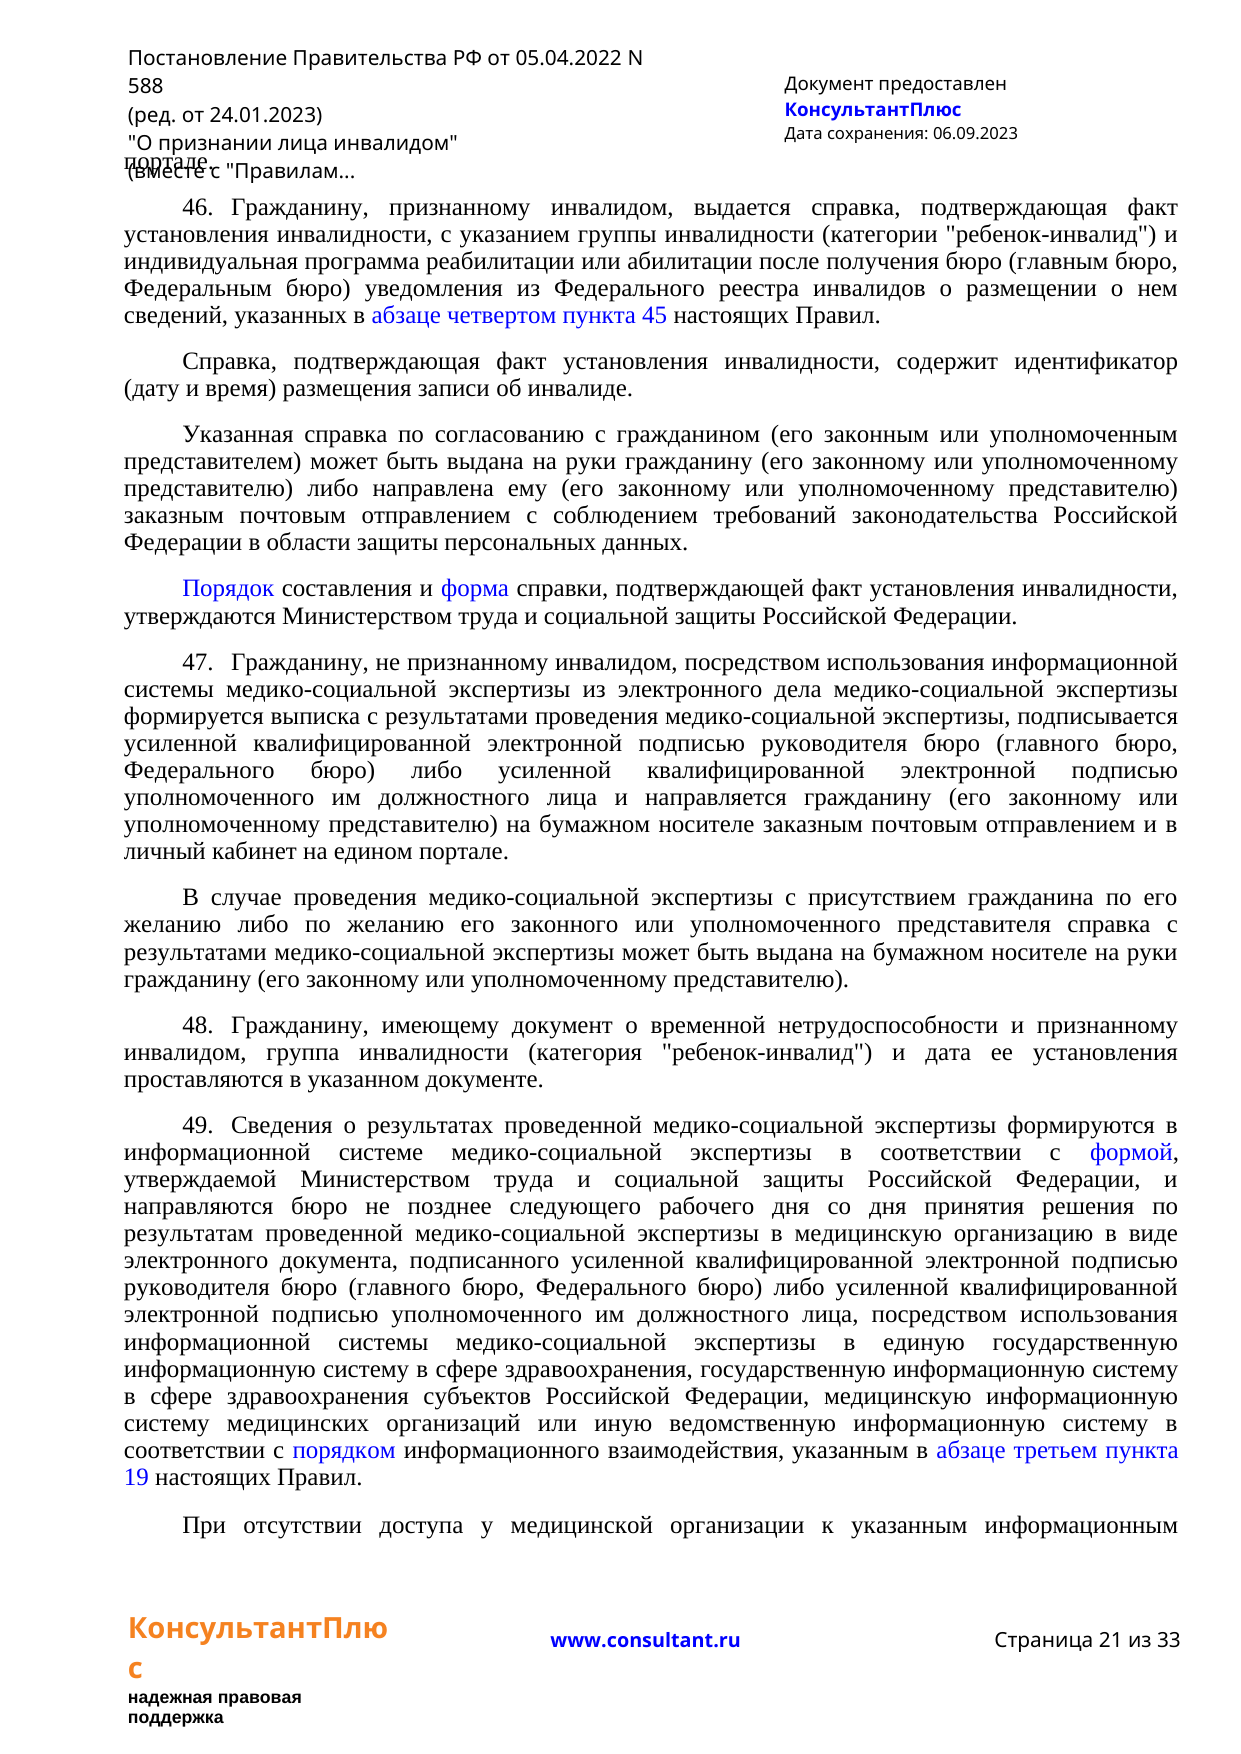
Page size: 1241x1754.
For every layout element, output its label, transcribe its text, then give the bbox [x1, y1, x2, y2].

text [124, 148, 1179, 175]
text Справка, подтверждающая факт установления инвалидности, содержит идентификатор (дату и время) размещения записи об инвалиде. [124, 348, 1179, 402]
list Сведения о результатах проведенной медико-социальной экспертизы формируются в информационной системе медико-социальной экспертизы в соответствии с формой, утверждаемой Министерством труда и социальной защиты Российской Федерации, и направляются бюро не позднее следующего рабочего дня со дня принятия решения по результатам проведенной медико-социальной экспертизы в медицинскую организацию в виде электронного документа, подписанного усиленной квалифицированной электронной подписью руководителя бюро (главного бюро, Федерального бюро) либо усиленной квалифицированной электронной подписью уполномоченного им должностного лица, посредством использования информационной системы медико-социальной экспертизы в единую государственную информационную систему в сфере здравоохранения, государственную информационную систему в сфере здравоохранения субъектов Российской Федерации, медицинскую информационную систему медицинских организаций или иную ведомственную информационную систему в соответствии с порядком информационного взаимодействия, указанным в абзаце третьем пункта 19 настоящих Правил. [124, 1112, 1179, 1491]
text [124, 1512, 1179, 1539]
list Гражданину, признанному инвалидом, выдается справка, подтверждающая факт установления инвалидности, с указанием группы инвалидности (категории "ребенок-инвалид") и индивидуальная программа реабилитации или абилитации после получения бюро (главным бюро, Федеральным бюро) уведомления из Федерального реестра инвалидов о размещении о нем сведений, указанных в абзаце четвертом пункта 45 настоящих Правил. [124, 194, 1179, 329]
text В случае проведения медико-социальной экспертизы с присутствием гражданина по его желанию либо по желанию его законного или уполномоченного представителя справка с результатами медико-социальной экспертизы может быть выдана на бумажном носителе на руки гражданину (его законному или уполномоченному представителю). [124, 884, 1179, 993]
list Гражданину, не признанному инвалидом, посредством использования информационной системы медико-социальной экспертизы из электронного дела медико-социальной экспертизы формируется выписка с результатами проведения медико-социальной экспертизы, подписывается усиленной квалифицированной электронной подписью руководителя бюро (главного бюро, Федерального бюро) либо усиленной квалифицированной электронной подписью уполномоченного им должностного лица и направляется гражданину (его законному или уполномоченному представителю) на бумажном носителе заказным почтовым отправлением и в личный кабинет на едином портале. [124, 648, 1179, 865]
text Порядок составления и форма справки, подтверждающей факт установления инвалидности, утверждаются Министерством труда и социальной защиты Российской Федерации. [124, 575, 1179, 629]
list Гражданину, имеющему документ о временной нетрудоспособности и признанному инвалидом, группа инвалидности (категория "ребенок-инвалид") и дата ее установления проставляются в указанном документе. [124, 1012, 1179, 1093]
text Указанная справка по согласованию с гражданином (его законным или уполномоченным представителем) может быть выдана на руки гражданину (его законному или уполномоченному представителю) либо направлена ему (его законному или уполномоченному представителю) заказным почтовым отправлением с соблюдением требований законодательства Российской Федерации в области защиты персональных данных. [124, 421, 1179, 556]
